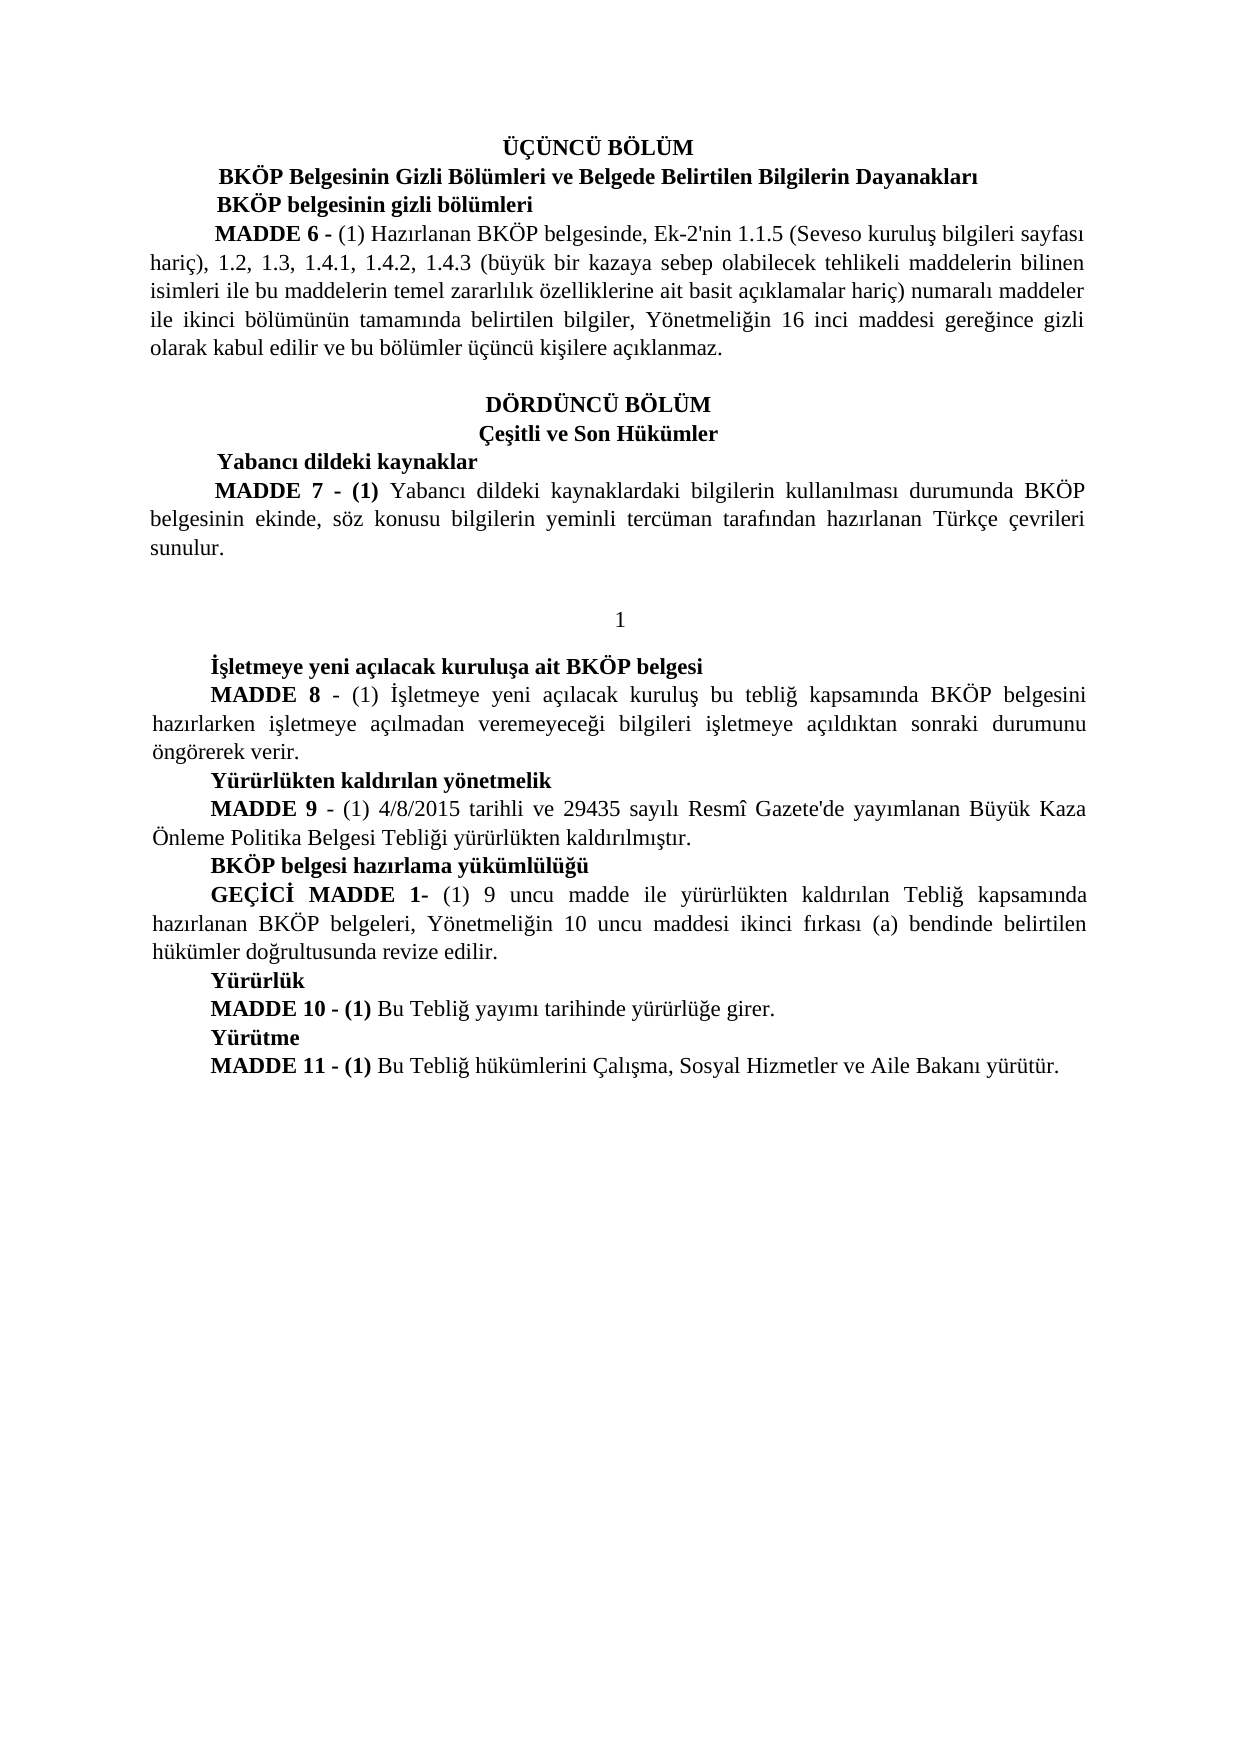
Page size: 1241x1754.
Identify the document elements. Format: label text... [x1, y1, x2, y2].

text Yabancı dildeki kaynaklar [217, 447, 1090, 475]
text GEÇİCİ MADDE 1- (1) 9 uncu madde ile yürürlükten kaldırılan Tebliğ kapsamında hazırlanan BKÖP belgeleri, Yönetmeliğin 10 uncu maddesi ikinci fırkası (a) bendinde belirtilen hükümler doğrultusunda revize edilir. [152, 879, 1088, 965]
text İşletmeye yeni açılacak kuruluşa ait BKÖP belgesi [152, 651, 1090, 680]
text Çeşitli ve Son Hükümler [150, 418, 1046, 447]
text Yürürlükten kaldırılan yönetmelik [152, 765, 1090, 794]
text DÖRDÜNCÜ BÖLÜM [150, 390, 1046, 418]
text BKÖP Belgesinin Gizli Bölümleri ve Belgede Belirtilen Bilgilerin Dayanakları [150, 161, 1046, 190]
text Yürürlük [152, 965, 1090, 994]
text MADDE 7 - (1) Yabancı dildeki kaynaklardaki bilgilerin kullanılması durumunda BKÖP belgesinin ekinde, söz konusu bilgilerin yeminli tercüman tarafından hazırlanan Türkçe çevrileri sunulur. [150, 475, 1086, 561]
text MADDE 8 - (1) İşletmeye yeni açılacak kuruluş bu tebliğ kapsamında BKÖP belgesini hazırlarken işletmeye açılmadan veremeyeceği bilgileri işletmeye açıldıktan sonraki durumunu öngörerek verir. [152, 680, 1088, 765]
text ÜÇÜNCÜ BÖLÜM [150, 133, 1046, 161]
text MADDE 10 - (1) Bu Tebliğ yayımı tarihinde yürürlüğe girer. [152, 994, 1090, 1022]
text BKÖP belgesi hazırlama yükümlülüğü [152, 851, 1090, 879]
text 1 [150, 606, 1090, 632]
text MADDE 6 - (1) Hazırlanan BKÖP belgesinde, Ek-2'nin 1.1.5 (Seveso kuruluş bilgileri sayfası hariç), 1.2, 1.3, 1.4.1, 1.4.2, 1.4.3 (büyük bir kazaya sebep olabilecek tehlikeli maddelerin bilinen isimleri ile bu maddelerin temel zararlılık özelliklerine ait basit açıklamalar hariç) numaralı maddeler ile ikinci bölümünün tamamında belirtilen bilgiler, Yönetmeliğin 16 inci maddesi gereğince gizli olarak kabul edilir ve bu bölümler üçüncü kişilere açıklanmaz. [150, 218, 1086, 361]
text MADDE 11 - (1) Bu Tebliğ hükümlerini Çalışma, Sosyal Hizmetler ve Aile Bakanı yürütür. [152, 1051, 1088, 1079]
text Yürütme [152, 1022, 1090, 1051]
text BKÖP belgesinin gizli bölümleri [217, 190, 1090, 218]
text MADDE 9 - (1) 4/8/2015 tarihli ve 29435 sayılı Resmî Gazete'de yayımlanan Büyük Kaza Önleme Politika Belgesi Tebliği yürürlükten kaldırılmıştır. [152, 794, 1088, 851]
